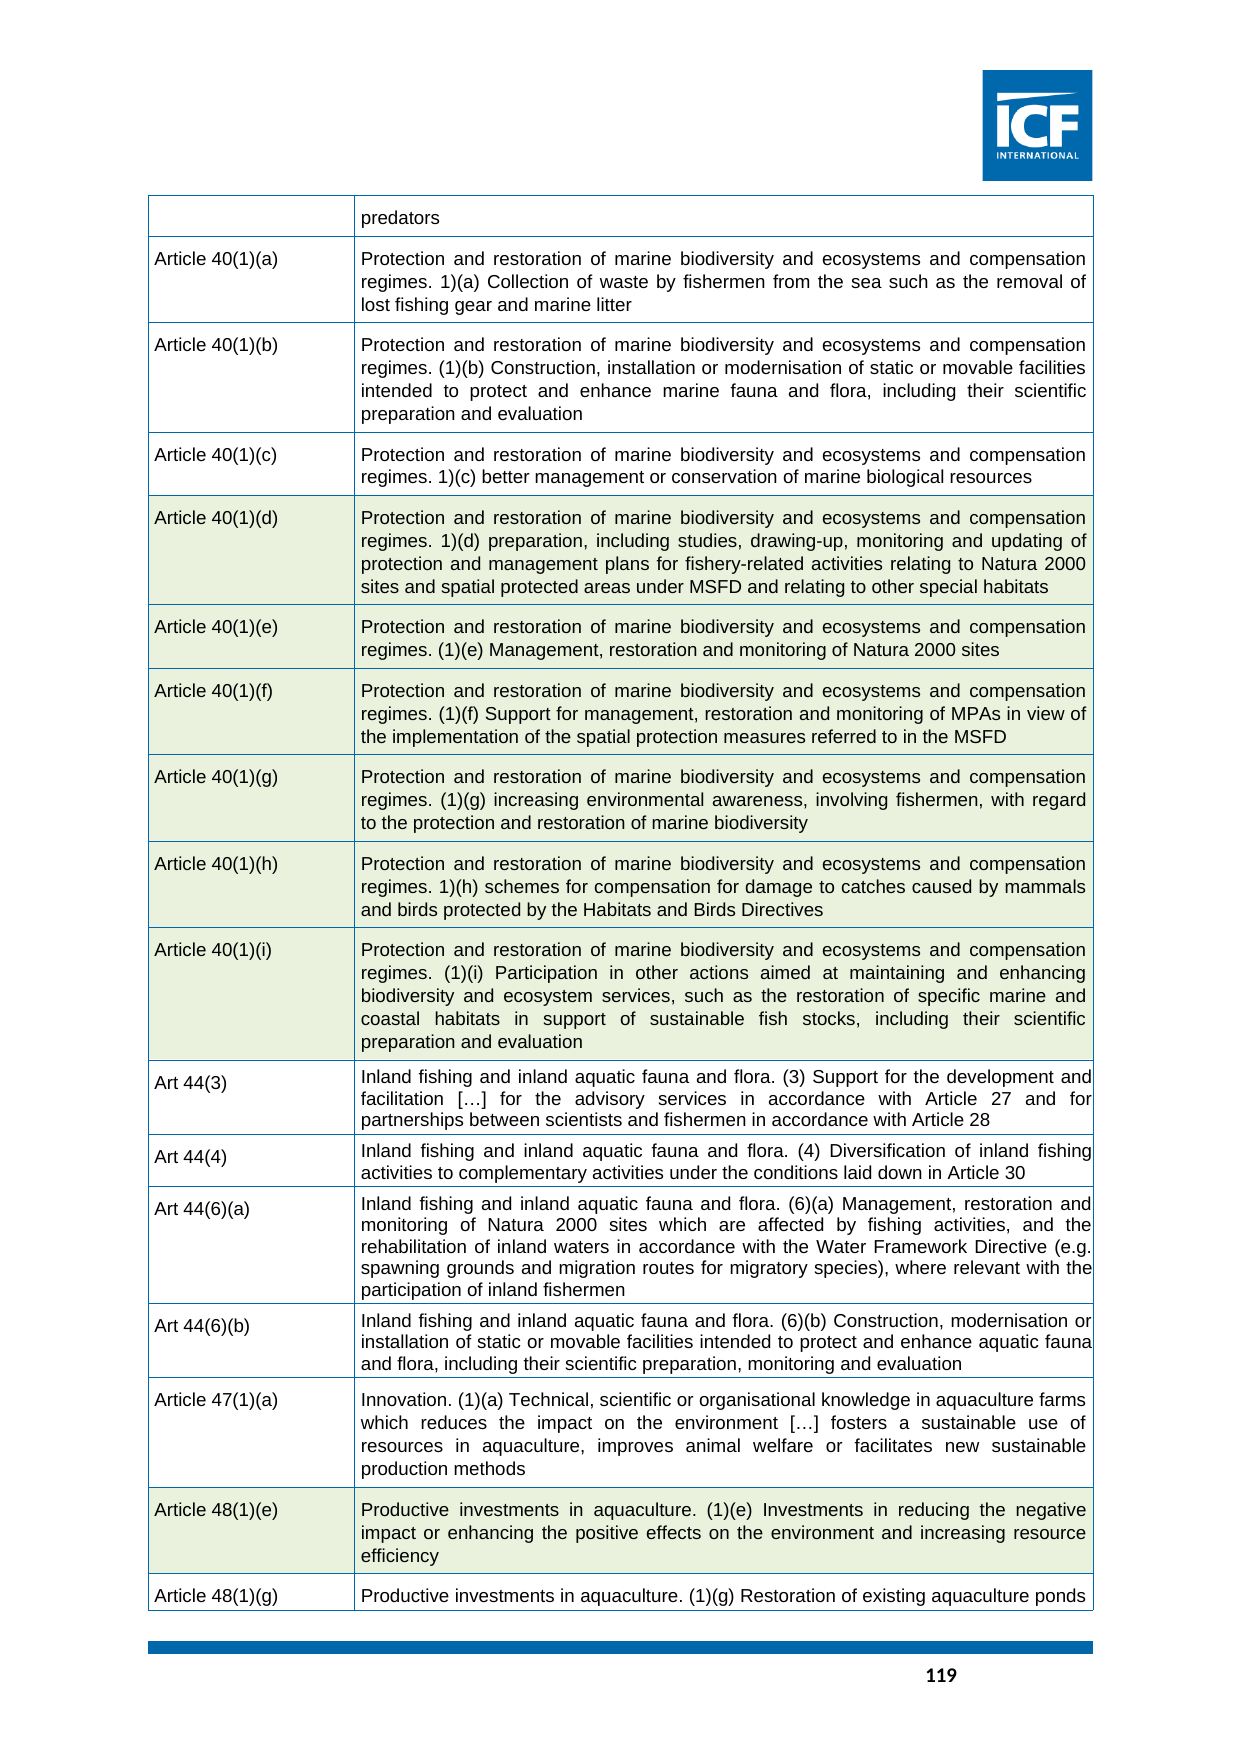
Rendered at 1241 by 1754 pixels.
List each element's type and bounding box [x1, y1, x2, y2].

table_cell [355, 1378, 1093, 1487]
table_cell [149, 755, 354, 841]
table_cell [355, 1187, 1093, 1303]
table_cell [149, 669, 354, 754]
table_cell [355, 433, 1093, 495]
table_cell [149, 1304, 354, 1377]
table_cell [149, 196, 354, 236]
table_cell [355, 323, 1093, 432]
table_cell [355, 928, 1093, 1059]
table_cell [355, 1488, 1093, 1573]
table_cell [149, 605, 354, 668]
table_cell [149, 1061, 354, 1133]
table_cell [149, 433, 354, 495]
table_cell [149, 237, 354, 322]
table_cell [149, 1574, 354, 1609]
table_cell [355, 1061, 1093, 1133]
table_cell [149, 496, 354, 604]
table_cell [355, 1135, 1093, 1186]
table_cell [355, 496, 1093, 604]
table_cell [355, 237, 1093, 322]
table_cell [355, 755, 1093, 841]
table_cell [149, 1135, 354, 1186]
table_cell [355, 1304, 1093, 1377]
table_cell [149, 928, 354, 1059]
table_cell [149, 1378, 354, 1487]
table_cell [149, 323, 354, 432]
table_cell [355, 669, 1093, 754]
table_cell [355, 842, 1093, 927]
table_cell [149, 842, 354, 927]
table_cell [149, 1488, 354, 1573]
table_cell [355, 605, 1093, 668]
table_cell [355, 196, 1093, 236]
picture [982, 70, 1093, 181]
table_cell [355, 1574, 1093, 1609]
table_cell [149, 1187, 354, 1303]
